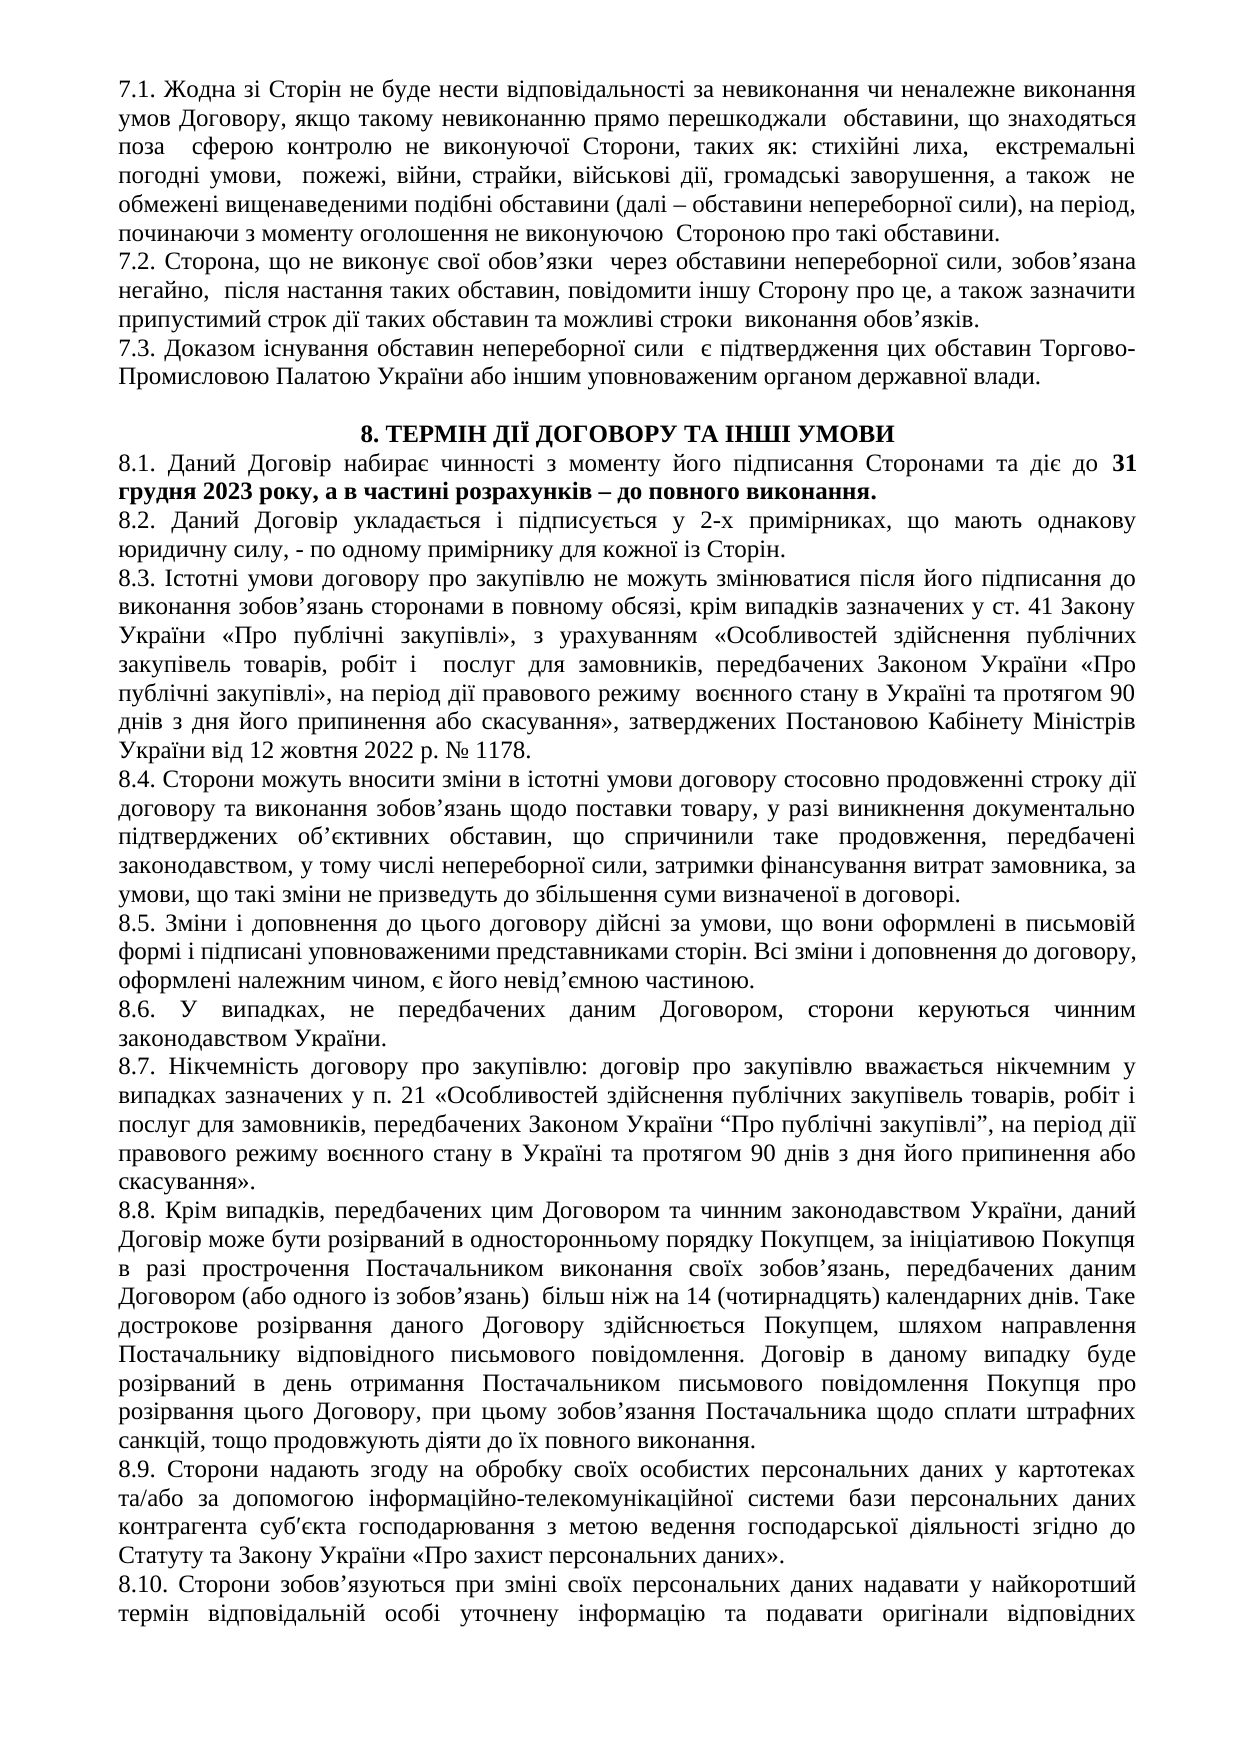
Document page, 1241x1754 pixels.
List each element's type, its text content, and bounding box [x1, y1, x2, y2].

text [118, 1569, 1137, 1626]
text 8. ТЕРМІН ДІЇ ДОГОВОРУ ТА ІНШІ УМОВИ [118, 419, 1137, 448]
text 8.2. Даний Договір укладається і підписується у 2-х примірниках, що мають однакову юридичну силу, - по одному примірнику для кожної із Сторін. [118, 505, 1137, 563]
text 8.3. Істотні умови договору про закупівлю не можуть змінюватися після його підписання до виконання зобов’язань сторонами в повному обсязі, крім випадків зазначених у ст. 41 Закону України «Про публічні закупівлі», з урахуванням «Особливостей здійснення публічних закупівель товарів, робіт і послуг для замовників, передбачених Законом України «Про публічні закупівлі», на період дії правового режиму воєнного стану в Україні та протягом 90 днів з дня його припинення або скасування», затверджених Постановою Кабінету Міністрів України від 12 жовтня 2022 р. № 1178. [118, 563, 1137, 764]
text 8.9. Сторони надають згоду на обробку своїх особистих персональних даних у картотеках та/або за допомогою інформаційно-телекомунікаційної системи бази персональних даних контрагента суб′єкта господарювання з метою ведення господарської діяльності згідно до Статуту та Закону України «Про захист персональних даних». [118, 1454, 1137, 1569]
text 8.6. У випадках, не передбачених даним Договором, сторони керуються чинним законодавством України. [118, 994, 1137, 1051]
text 8.7. Нікчемність договору про закупівлю: договір про закупівлю вважається нікчемним у випадках зазначених у п. 21 «Особливостей здійснення публічних закупівель товарів, робіт і послуг для замовників, передбачених Законом України “Про публічні закупівлі”, на період дії правового режиму воєнного стану в Україні та протягом 90 днів з дня його припинення або скасування». [118, 1051, 1137, 1195]
text 8.1. Даний Договір набирає чинності з моменту його підписання Сторонами та діє до 31 грудня 2023 року, а в частині розрахунків – до повного виконання. [118, 448, 1137, 505]
text 7.3. Доказом існування обставин непереборної сили є підтвердження цих обставин Торгово-Промисловою Палатою України або іншим уповноваженим органом державної влади. [118, 333, 1137, 390]
text 7.1. Жодна зі Сторін не буде нести відповідальності за невиконання чи неналежне виконання умов Договору, якщо такому невиконанню прямо перешкоджали обставини, що знаходяться поза сферою контролю не виконуючої Сторони, таких як: стихійні лиха, екстремальні погодні умови, пожежі, війни, страйки, військові дії, громадські заворушення, а також не обмежені вищенаведеними подібні обставини (далі – обставини непереборної сили), на період, починаючи з моменту оголошення не виконуючою Стороною про такі обставини. [118, 74, 1137, 246]
text 8.8. Крім випадків, передбачених цим Договором та чинним законодавством України, даний Договір може бути розірваний в односторонньому порядку Покупцем, за ініціативою Покупця в разі прострочення Постачальником виконання своїх зобов’язань, передбачених даним Договором (або одного із зобов’язань) більш ніж на 14 (чотирнадцять) календарних днів. Таке дострокове розірвання даного Договору здійснюється Покупцем, шляхом направлення Постачальнику відповідного письмового повідомлення. Договір в даному випадку буде розірваний в день отримання Постачальником письмового повідомлення Покупця про розірвання цього Договору, при цьому зобов’язання Постачальника щодо сплати штрафних санкцій, тощо продовжують діяти до їх повного виконання. [118, 1195, 1137, 1454]
text 7.2. Сторона, що не виконує свої обов’язки через обставини непереборної сили, зобов’язана негайно, після настання таких обставин, повідомити іншу Сторону про це, а також зазначити припустимий строк дії таких обставин та можливі строки виконання обов’язків. [118, 246, 1137, 333]
text 8.4. Сторони можуть вносити зміни в істотні умови договору стосовно продовженні строку дії договору та виконання зобов’язань щодо поставки товару, у разі виникнення документально підтверджених об’єктивних обставин, що спричинили таке продовження, передбачені законодавством, у тому числі непереборної сили, затримки фінансування витрат замовника, за умови, що такі зміни не призведуть до збільшення суми визначеної в договорі. [118, 764, 1137, 908]
text 8.5. Зміни і доповнення до цього договору дійсні за умови, що вони оформлені в письмовій формі і підписані уповноваженими представниками сторін. Всі зміни і доповнення до договору, оформлені належним чином, є його невід’ємною частиною. [118, 908, 1137, 994]
